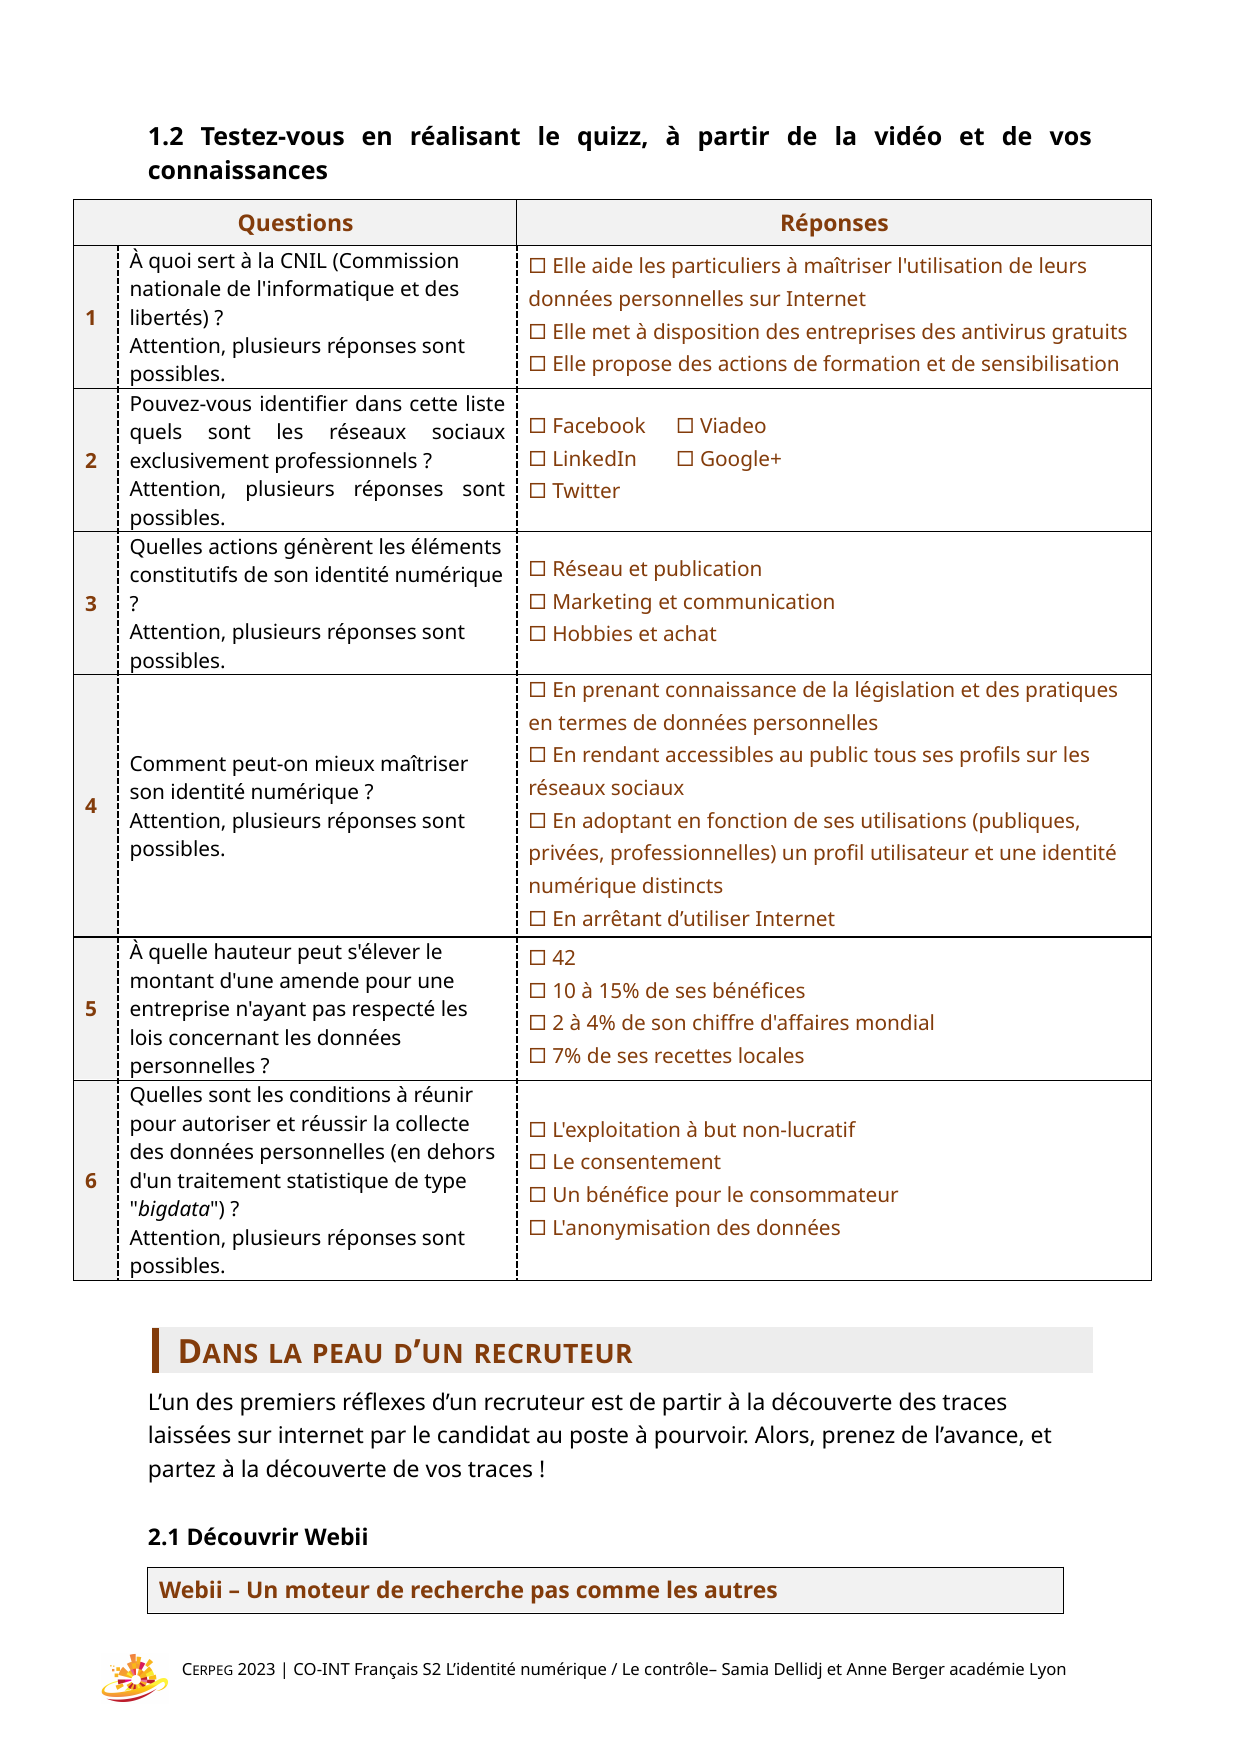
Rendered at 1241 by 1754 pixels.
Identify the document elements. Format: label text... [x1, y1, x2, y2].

table_cell L'exploitation à but non-lucratif Le consentement Un bénéfice pour le consommateur L'anonymisation des données [517, 1081, 1151, 1280]
table_header Réponses [517, 200, 1151, 245]
table_cell Quelles sont les conditions à réunir pour autoriser et réussir la collecte des données personnelles (en dehors d'un traitement statistique de type "bigdata") ? Attention, plusieurs réponses sont possibles. [118, 1081, 517, 1280]
table_cell 2 [74, 389, 118, 531]
table_cell Facebook Viadeo LinkedIn Google+ Twitter [517, 389, 1151, 531]
table_cell Comment peut-on mieux maîtriser son identité numérique ? Attention, plusieurs réponses sont possibles. [118, 675, 517, 936]
table_cell 1 [74, 246, 118, 388]
table_cell En prenant connaissance de la législation et des pratiques en termes de données personnelles En rendant accessibles au public tous ses profils sur les réseaux sociaux En adoptant en fonction de ses utilisations (publiques, privées, professionnelles) un profil utilisateur et une identité numérique distincts En arrêtant d’utiliser Internet [517, 675, 1151, 936]
table_cell 4 [74, 675, 118, 936]
table_header Questions [74, 200, 516, 245]
table_cell Pouvez-vous identifier dans cette liste quels sont les réseaux sociaux exclusivement professionnels ? Attention, plusieurs réponses sont possibles. [118, 389, 517, 531]
text 2.1 Découvrir Webii [148, 1520, 1093, 1552]
table_cell Réseau et publication Marketing et communication Hobbies et achat [517, 532, 1151, 674]
table_cell À quoi sert à la CNIL (Commission nationale de l'informatique et des libertés) ? Attention, plusieurs réponses sont possibles. [118, 246, 517, 388]
picture [101, 1653, 169, 1704]
table_cell À quelle hauteur peut s'élever le montant d'une amende pour une entreprise n'ayant pas respecté les lois concernant les données personnelles ? [118, 938, 517, 1079]
text L’un des premiers réflexes d’un recruteur est de partir à la découverte des traces laissées sur internet par le candidat au poste à pourvoir. Alors, prenez de l’avance, et partez à la découverte de vos traces ! [148, 1385, 1093, 1484]
table_cell Quelles actions génèrent les éléments constitutifs de son identité numérique ? Attention, plusieurs réponses sont possibles. [118, 532, 517, 674]
subtitle Dans la peau d’un recruteur [152, 1327, 1093, 1373]
table_cell 3 [74, 532, 118, 674]
table_cell Elle aide les particuliers à maîtriser l'utilisation de leurs données personnelles sur Internet Elle met à disposition des entreprises des antivirus gratuits Elle propose des actions de formation et de sensibilisation [517, 246, 1151, 388]
table_header Webii – Un moteur de recherche pas comme les autres [148, 1568, 1063, 1612]
table_cell 5 [74, 938, 118, 1079]
table_cell 6 [74, 1081, 118, 1280]
table_cell 42 10 à 15% de ses bénéfices 2 à 4% de son chiffre d'affaires mondial 7% de ses recettes locales [517, 938, 1151, 1079]
text 1.2 Testez-vous en réalisant le quizz, à partir de la vidéo et de vos connaissances [148, 118, 1093, 186]
